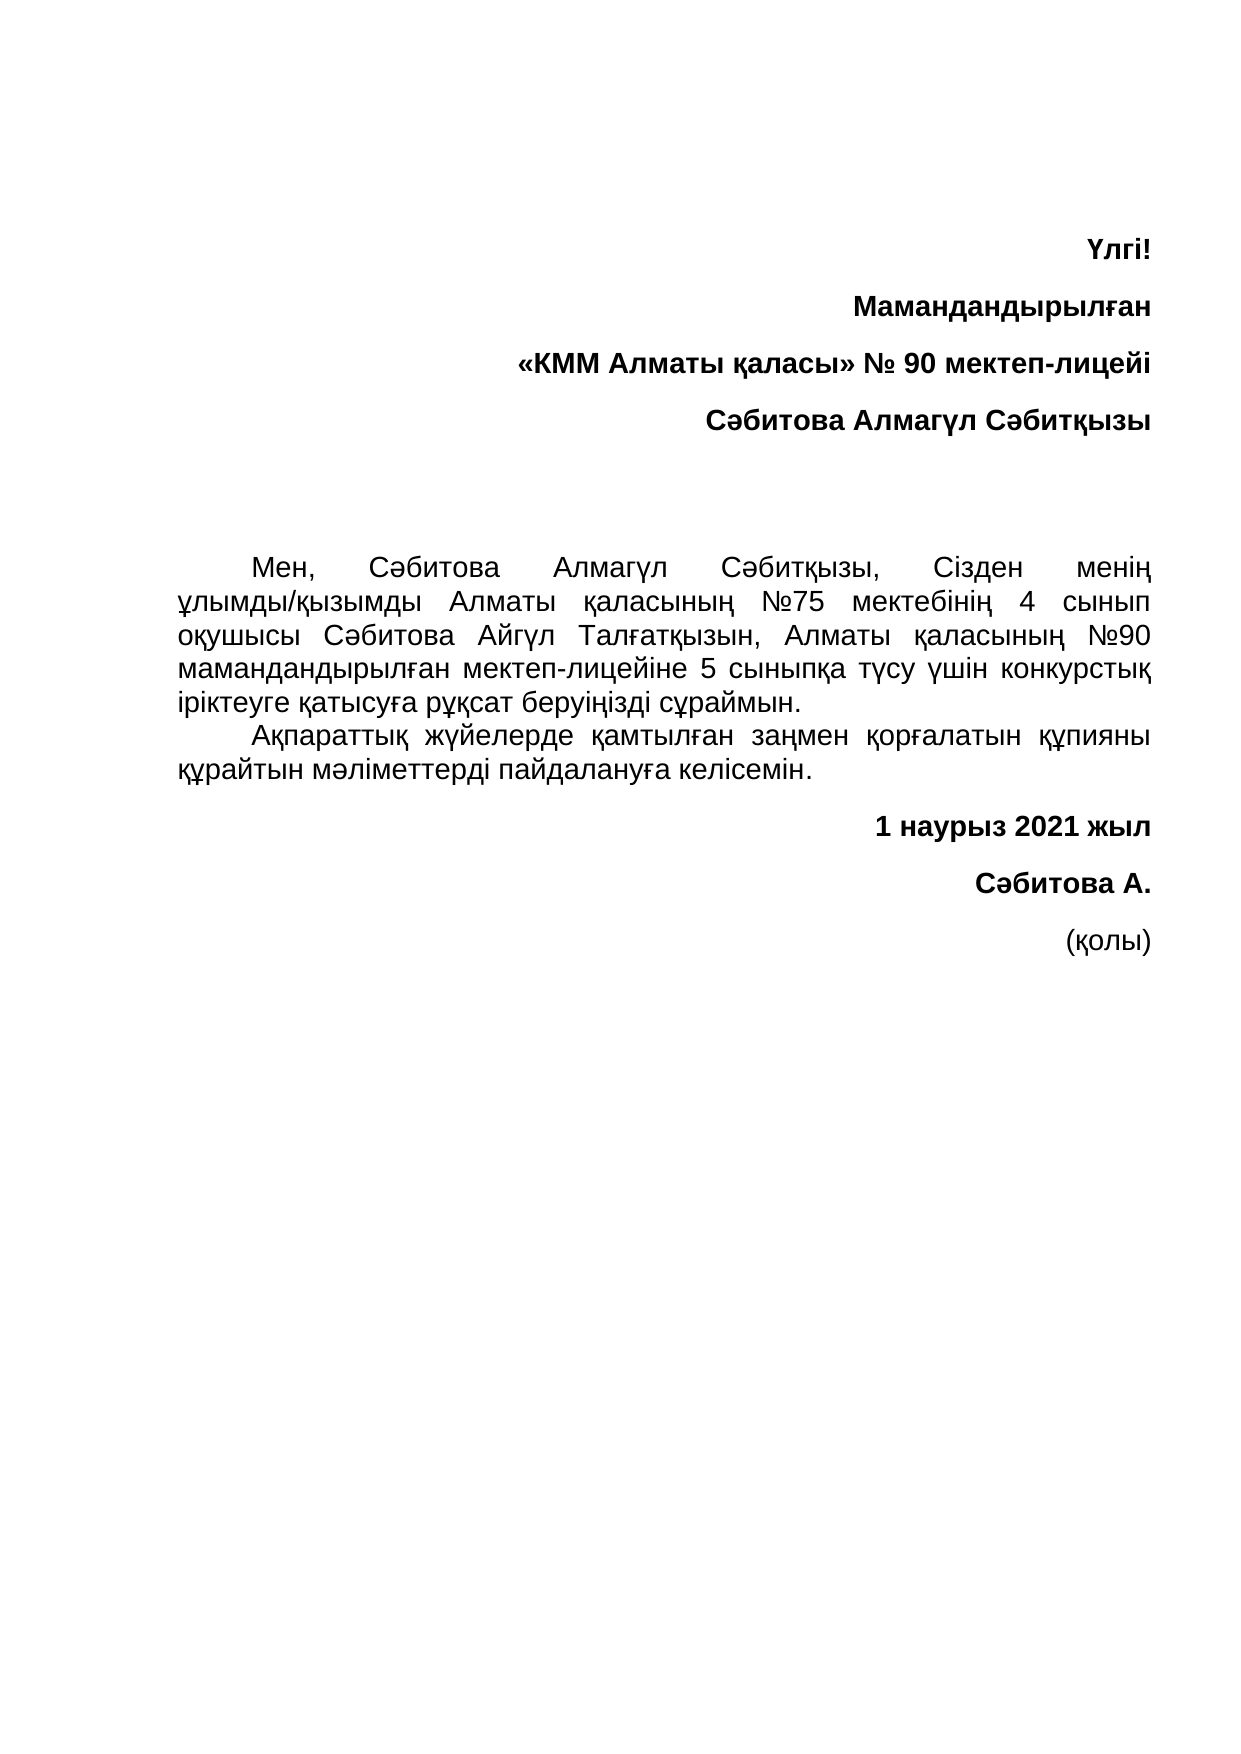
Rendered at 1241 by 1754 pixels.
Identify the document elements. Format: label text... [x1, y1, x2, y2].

text Сәбитова А. [177, 866, 1152, 899]
text (қолы) [177, 923, 1152, 956]
text Ақпараттық жүйелерде қамтылған заңмен қорғалатын құпияны құрайтын мәліметтерді пайдалануға келісемін. [177, 718, 1152, 785]
text «КММ Алматы қаласы» № 90 мектеп-лицейі [177, 346, 1152, 379]
text Мамандандырылған [177, 289, 1152, 323]
text Мен, Сәбитова Алмагүл Сәбитқызы, Сізден менің ұлымды/қызымды Алматы қаласының №75 мектебінің 4 сынып оқушысы Сәбитова Айгүл Талғатқызын, Алматы қаласының №90 мамандандырылған мектеп-лицейіне 5 сыныпқа түсу үшін конкурстық іріктеуге қатысуға рұқсат беруіңізді сұраймын. [177, 551, 1152, 718]
text Сәбитова Алмагүл Сәбитқызы [177, 403, 1152, 437]
text Үлгі! [177, 232, 1152, 266]
text 1 наурыз 2021 жыл [177, 809, 1152, 842]
